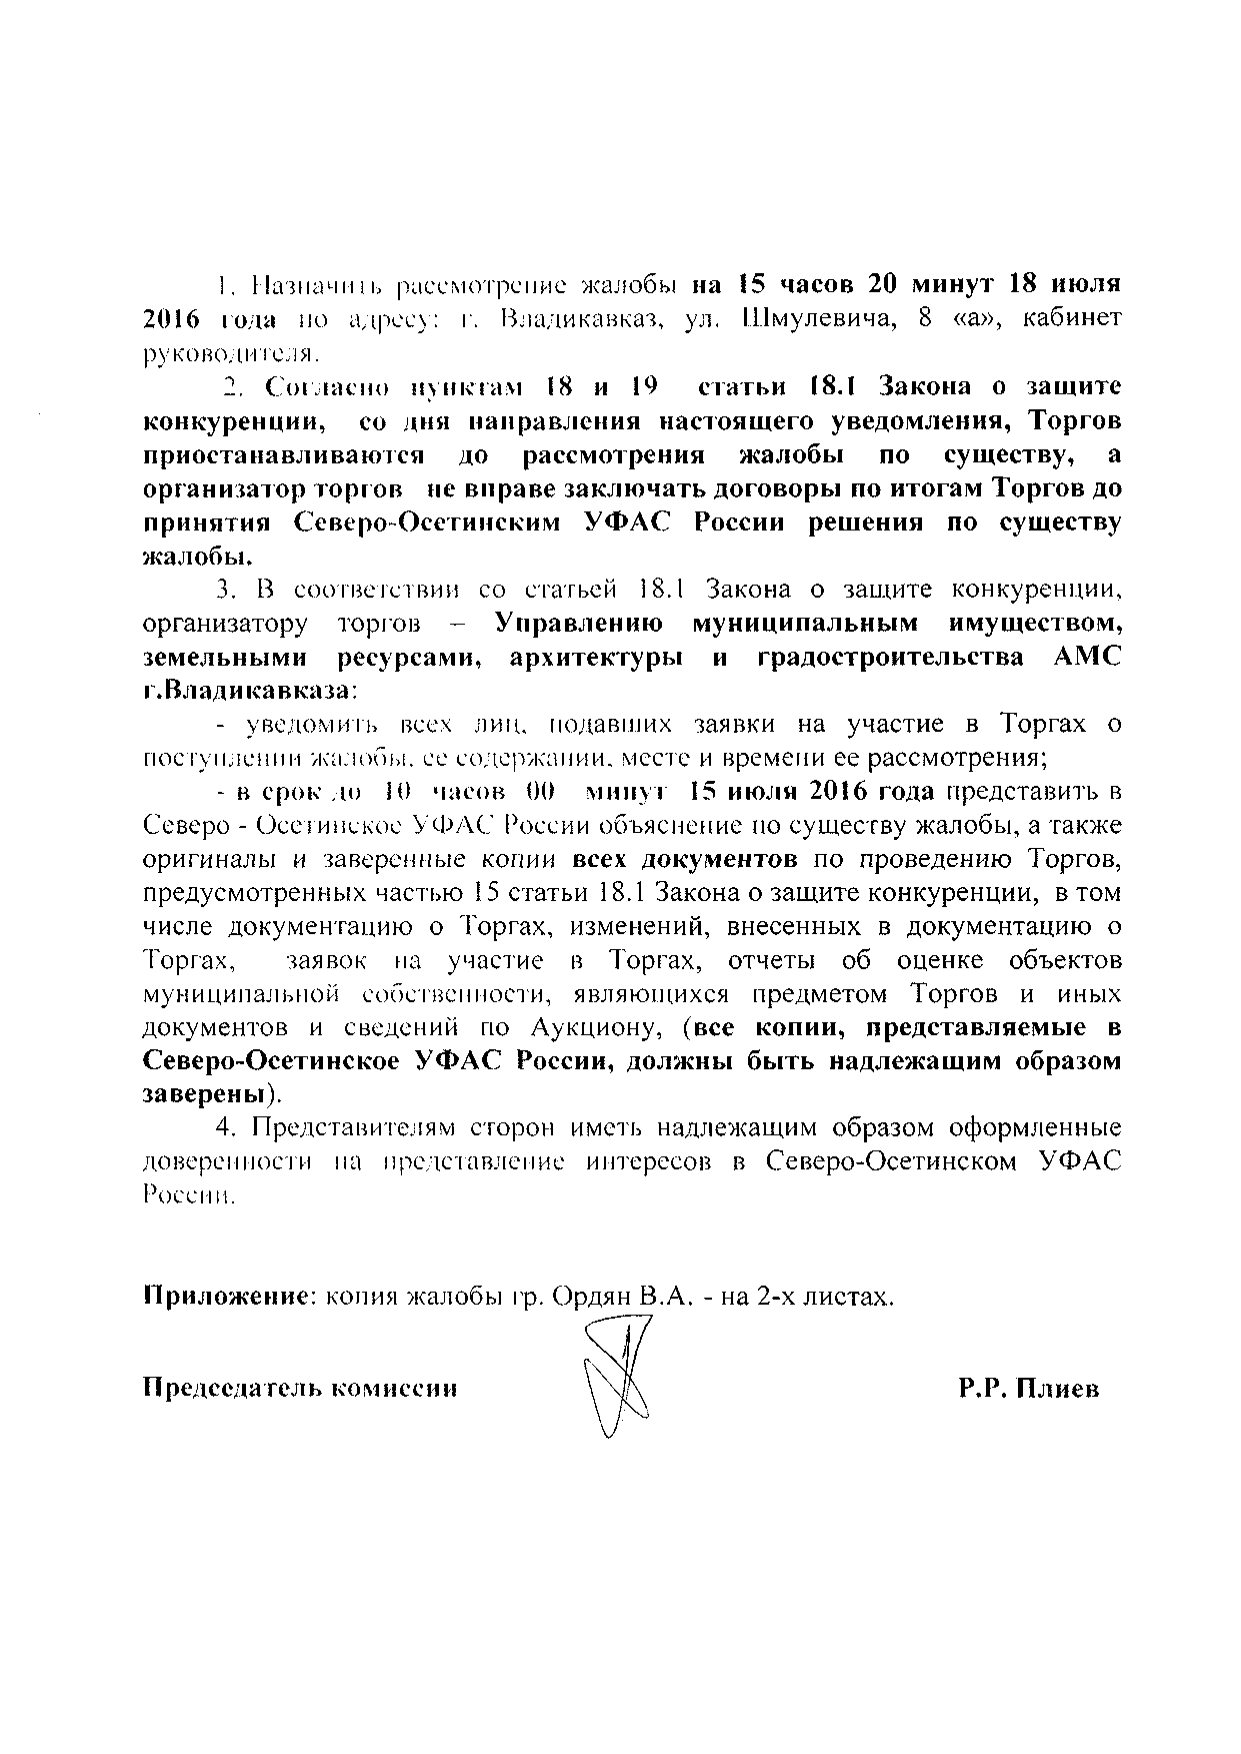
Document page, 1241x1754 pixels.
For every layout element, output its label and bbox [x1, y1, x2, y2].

picture [18, 182, 1223, 1567]
